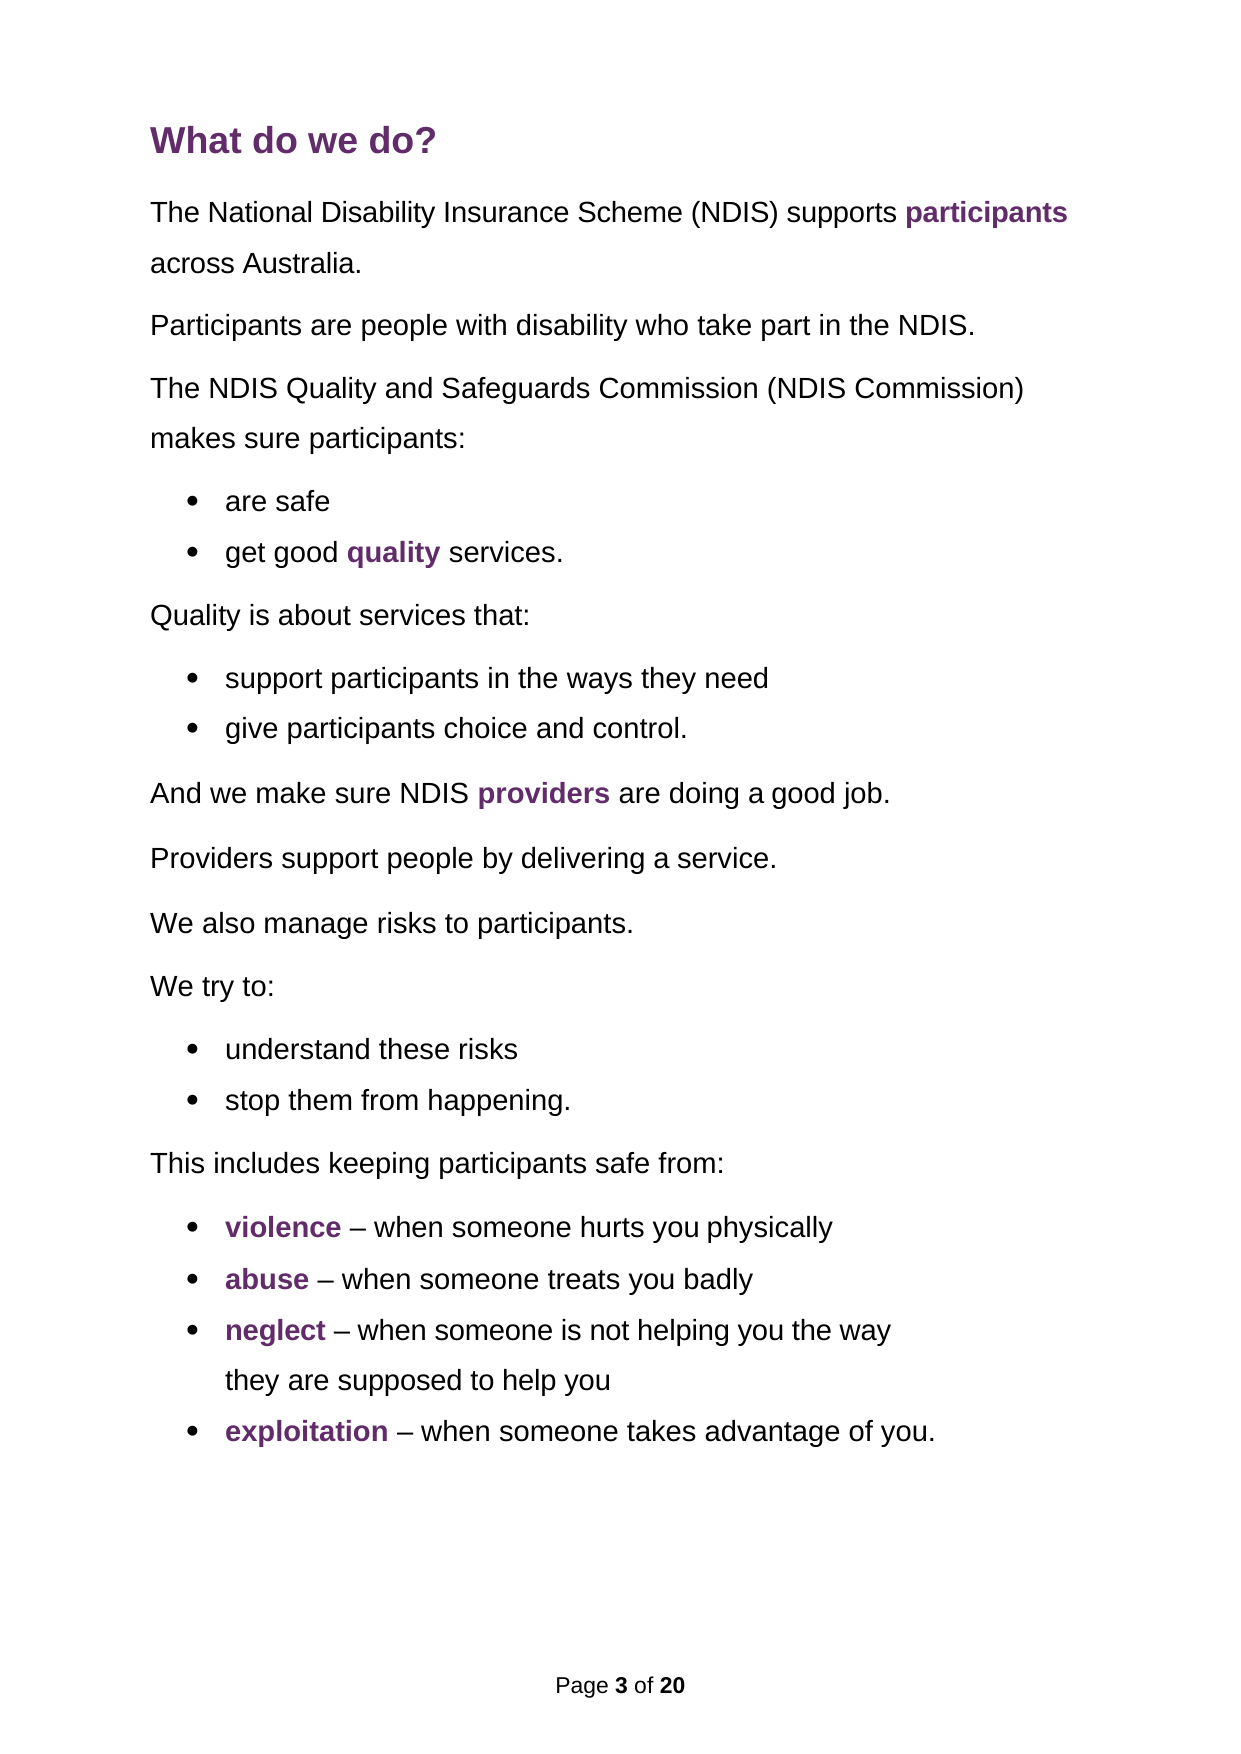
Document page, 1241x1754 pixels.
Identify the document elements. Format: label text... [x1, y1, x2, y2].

text Providers support people by delivering a service. [150, 841, 1090, 876]
text And we make sure NDIS providers are doing a good job. [150, 775, 1090, 810]
text We also manage risks to participants. [150, 907, 1090, 940]
text The National Disability Insurance Scheme (NDIS) supports participants across Australia. [150, 195, 1090, 279]
list are safe [187, 484, 1090, 518]
subtitle What do we do? [150, 118, 1090, 161]
list give participants choice and control. [187, 712, 1090, 745]
list stop them from happening. [187, 1083, 1090, 1117]
text The NDIS Quality and Safeguards Commission (NDIS Commission) makes sure participants: [150, 371, 1090, 455]
list understand these risks [187, 1032, 1090, 1066]
text Participants are people with disability who take part in the NDIS. [150, 308, 1090, 342]
list get good quality services. [187, 535, 1090, 569]
text We try to: [150, 969, 1090, 1003]
text Quality is about services that: [150, 598, 1090, 632]
list support participants in the ways they need [187, 661, 1090, 695]
text This includes keeping participants safe from: [150, 1146, 1090, 1179]
list violence – when someone hurts you physically [187, 1209, 1090, 1244]
list exploitation – when someone takes advantage of you. [187, 1414, 1090, 1447]
list neglect – when someone is not helping you the way they are supposed to help you [187, 1313, 1090, 1397]
list abuse – when someone treats you badly [187, 1262, 1090, 1296]
